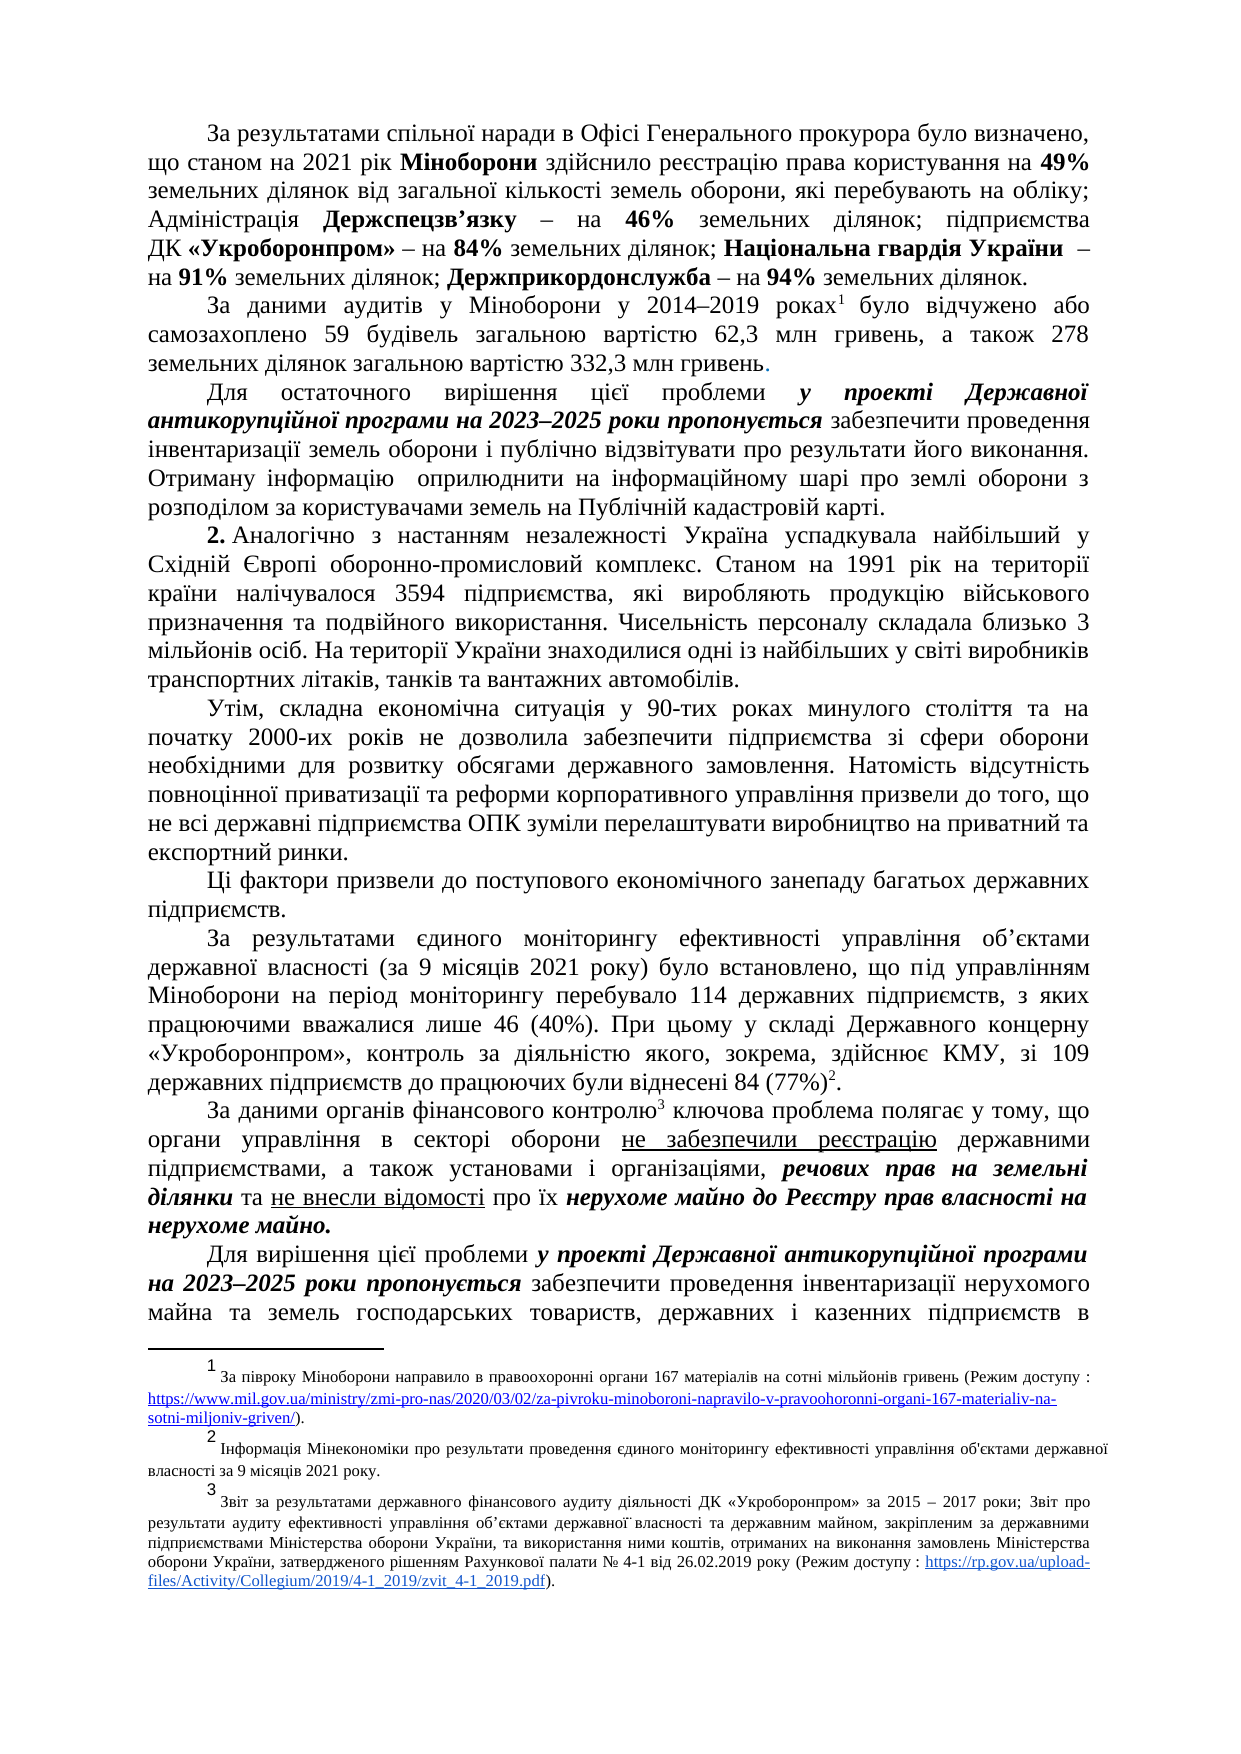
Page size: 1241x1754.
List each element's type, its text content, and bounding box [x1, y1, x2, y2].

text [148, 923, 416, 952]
text За даними органів фінансового контролю ключова проблема полягає у тому, що органи управління в секторі оборони не забезпечили реєстрацію державними підприємствами, а також установами і організаціями, речових прав на земельні ділянки та не внесли відомості про їх нерухоме майно до Реєстру прав власності на нерухоме майно. [148, 1096, 1090, 1239]
text За результатами єдиного моніторингу ефективності управління об’єктами державної власності (за 9 місяців 2021 року) було встановлено, що під управлінням Міноборони на період моніторингу перебувало 114 державних підприємств, з яких працюючими вважалися лише 46 (40%). При цьому у складі Державного концерну «Укроборонпром», контроль за діяльністю якого, зокрема, здійснює КМУ, зі 109 державних підприємств до працюючих були віднесені 84 (77%). [148, 952, 1090, 1096]
text За результатами спільної наради в Офісі Генерального прокурора було визначено, що станом на 2021 рік Міноборони здійснило реєстрацію права користування на 49% земельних ділянок від загальної кількості земель оборони, які перебувають на обліку; Адміністрація Держспецзв’язку – на 46% земельних ділянок; підприємства ДК «Укроборонпром» – на 84% земельних ділянок; Національна гвардія України – на 91% земельних ділянок; Держприкордонслужба – на 94% земельних ділянок. [148, 118, 1090, 291]
text Ці фактори призвели до поступового економічного занепаду багатьох державних підприємств. [148, 866, 1090, 923]
text Для остаточного вирішення цієї проблеми у проекті Державної антикорупційної програми на 2023–2025 роки пропонується забезпечити проведення інвентаризації земель оборони і публічно відзвітувати про результати його виконання. Отриману інформацію оприлюднити на інформаційному шарі про землі оборони з розподілом за користувачами земель на Публічній кадастровій карті. [148, 377, 1090, 521]
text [148, 1239, 1090, 1326]
text За даними аудитів у Міноборони у 2014–2019 роках було відчужено або самозахоплено 59 будівель загальною вартістю 62,3 млн гривень, а також 278 земельних ділянок загальною вартістю 332,3 млн гривень. [148, 291, 1090, 377]
text Утім, складна економічна ситуація у 90-тих роках минулого століття та на початку 2000-их років не дозволила забезпечити підприємства зі сфери оборони необхідними для розвитку обсягами державного замовлення. Натомість відсутність повноцінної приватизації та реформи корпоративного управління призвели до того, що не всі державні підприємства ОПК зуміли перелаштувати виробництво на приватний та експортний ринки. [148, 693, 1090, 866]
text 2. Аналогічно з настанням незалежності Україна успадкувала найбільший у Східній Європі оборонно-промисловий комплекс. Станом на 1991 рік на території країни налічувалося 3594 підприємства, які виробляють продукцію військового призначення та подвійного використання. Чисельність персоналу складала близько 3 мільйонів осіб. На території України знаходилися одні із найбільших у світі виробників транспортних літаків, танків та вантажних автомобілів. [148, 521, 1090, 693]
